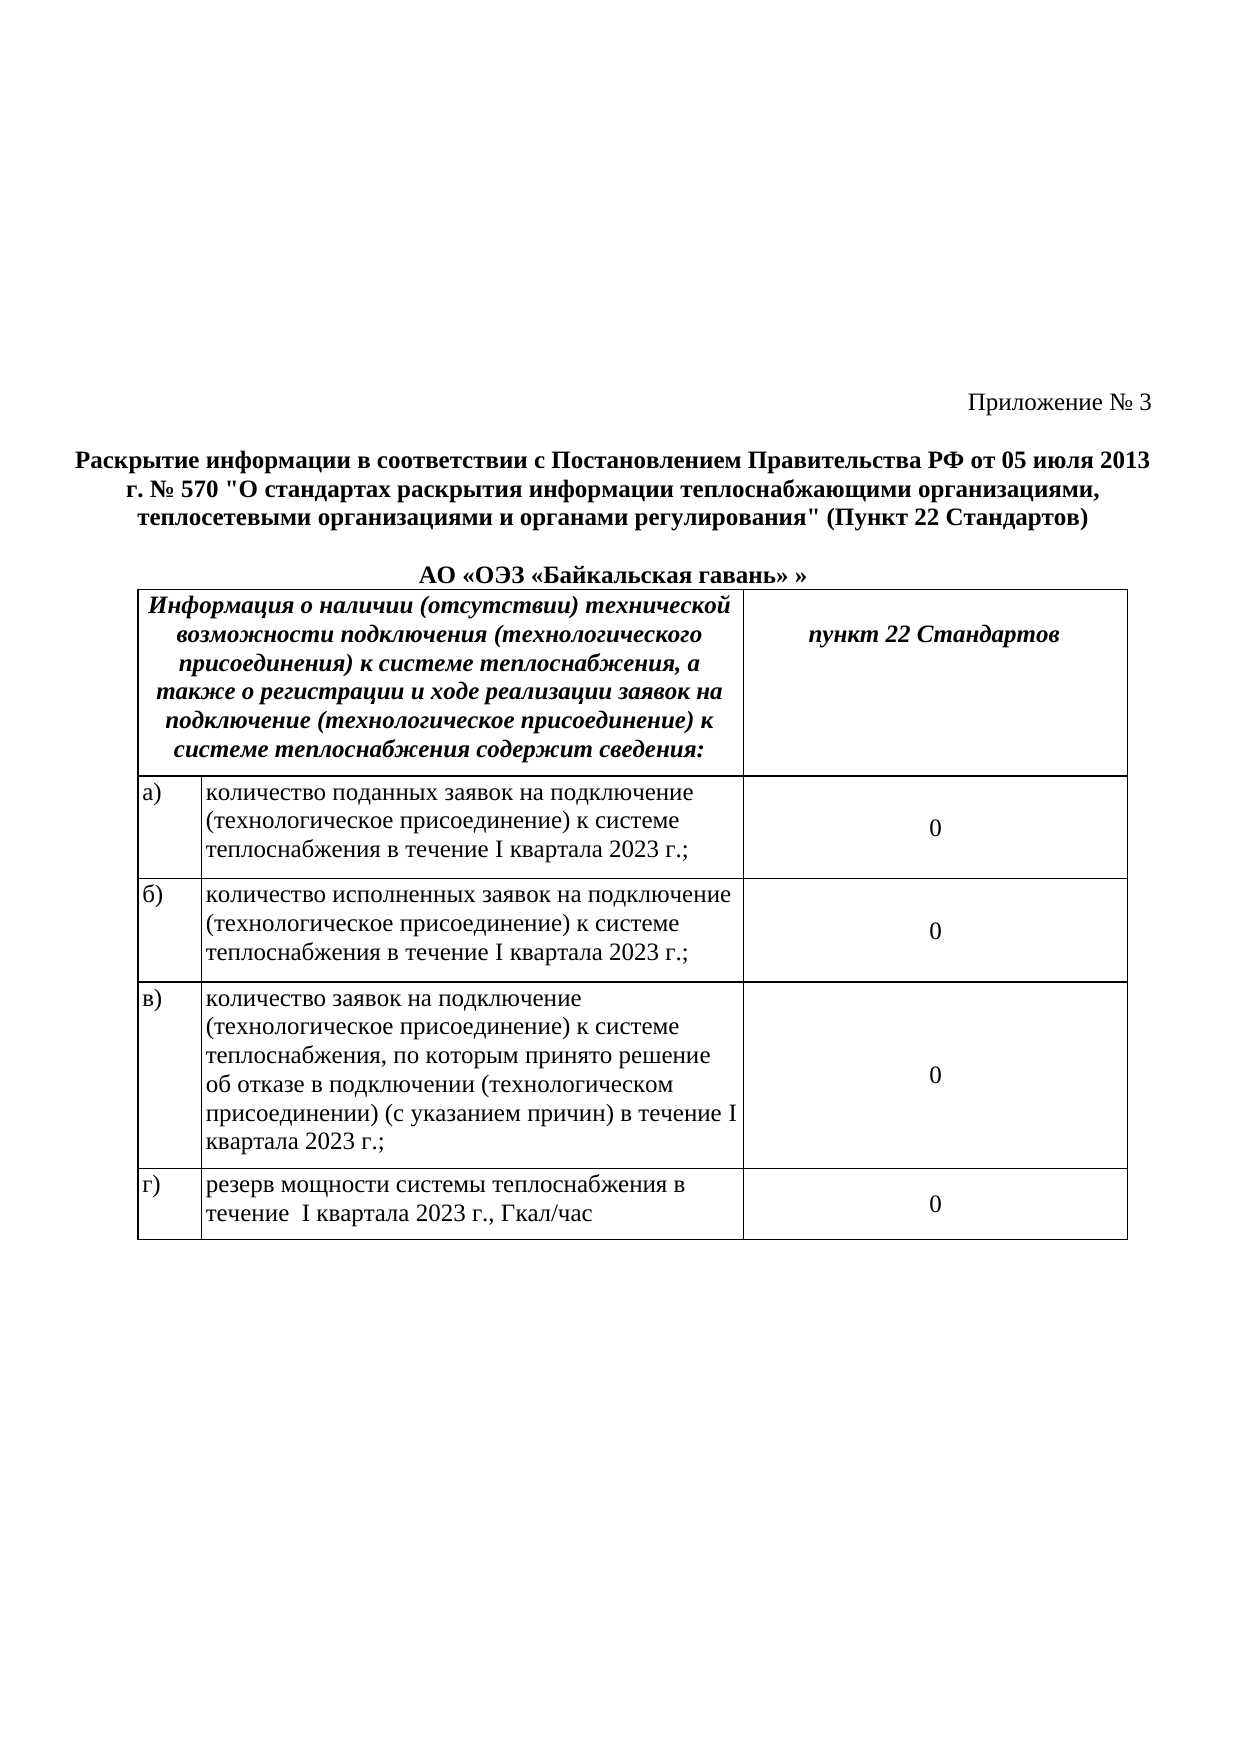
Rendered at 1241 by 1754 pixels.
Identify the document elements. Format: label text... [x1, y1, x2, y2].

table_cell 0 [744, 1169, 1127, 1239]
table_cell количество исполненных заявок на подключение (технологическое присоединение) к системе теплоснабжения в течение I квартала 2023 г.; [202, 879, 743, 981]
table_cell 0 [744, 879, 1127, 981]
table_cell 0 [744, 777, 1127, 877]
table_header пункт 22 Стандартов [744, 590, 1127, 775]
table_cell резерв мощности системы теплоснабжения в течение I квартала 2023 г., Гкал/час [202, 1169, 743, 1239]
table_cell количество поданных заявок на подключение (технологическое присоединение) к системе теплоснабжения в течение I квартала 2023 г.; [202, 777, 743, 877]
text Раскрытие информации в соответствии с Постановлением Правительства РФ от 05 июля 2013 г. № 570 "О стандартах раскрытия информации теплоснабжающими организациями, теплосетевыми организациями и органами регулирования" (Пункт 22 Стандартов) [74, 445, 1152, 531]
table_cell в) [139, 983, 201, 1167]
text АО «ОЭЗ «Байкальская гавань» » [74, 560, 1152, 589]
text Приложение № 3 [74, 387, 1152, 416]
table_cell б) [139, 879, 201, 981]
table_cell г) [139, 1169, 201, 1239]
table_cell 0 [744, 983, 1127, 1167]
table_header Информация о наличии (отсутствии) технической возможности подключения (технологического присоединения) к системе теплоснабжения, а также о регистрации и ходе реализации заявок на подключение (технологическое присоединение) к системе теплоснабжения содержит сведения: [139, 590, 743, 775]
table_cell количество заявок на подключение (технологическое присоединение) к системе теплоснабжения, по которым принято решение об отказе в подключении (технологическом присоединении) (с указанием причин) в течение I квартала 2023 г.; [202, 983, 743, 1167]
table_cell а) [139, 777, 201, 877]
